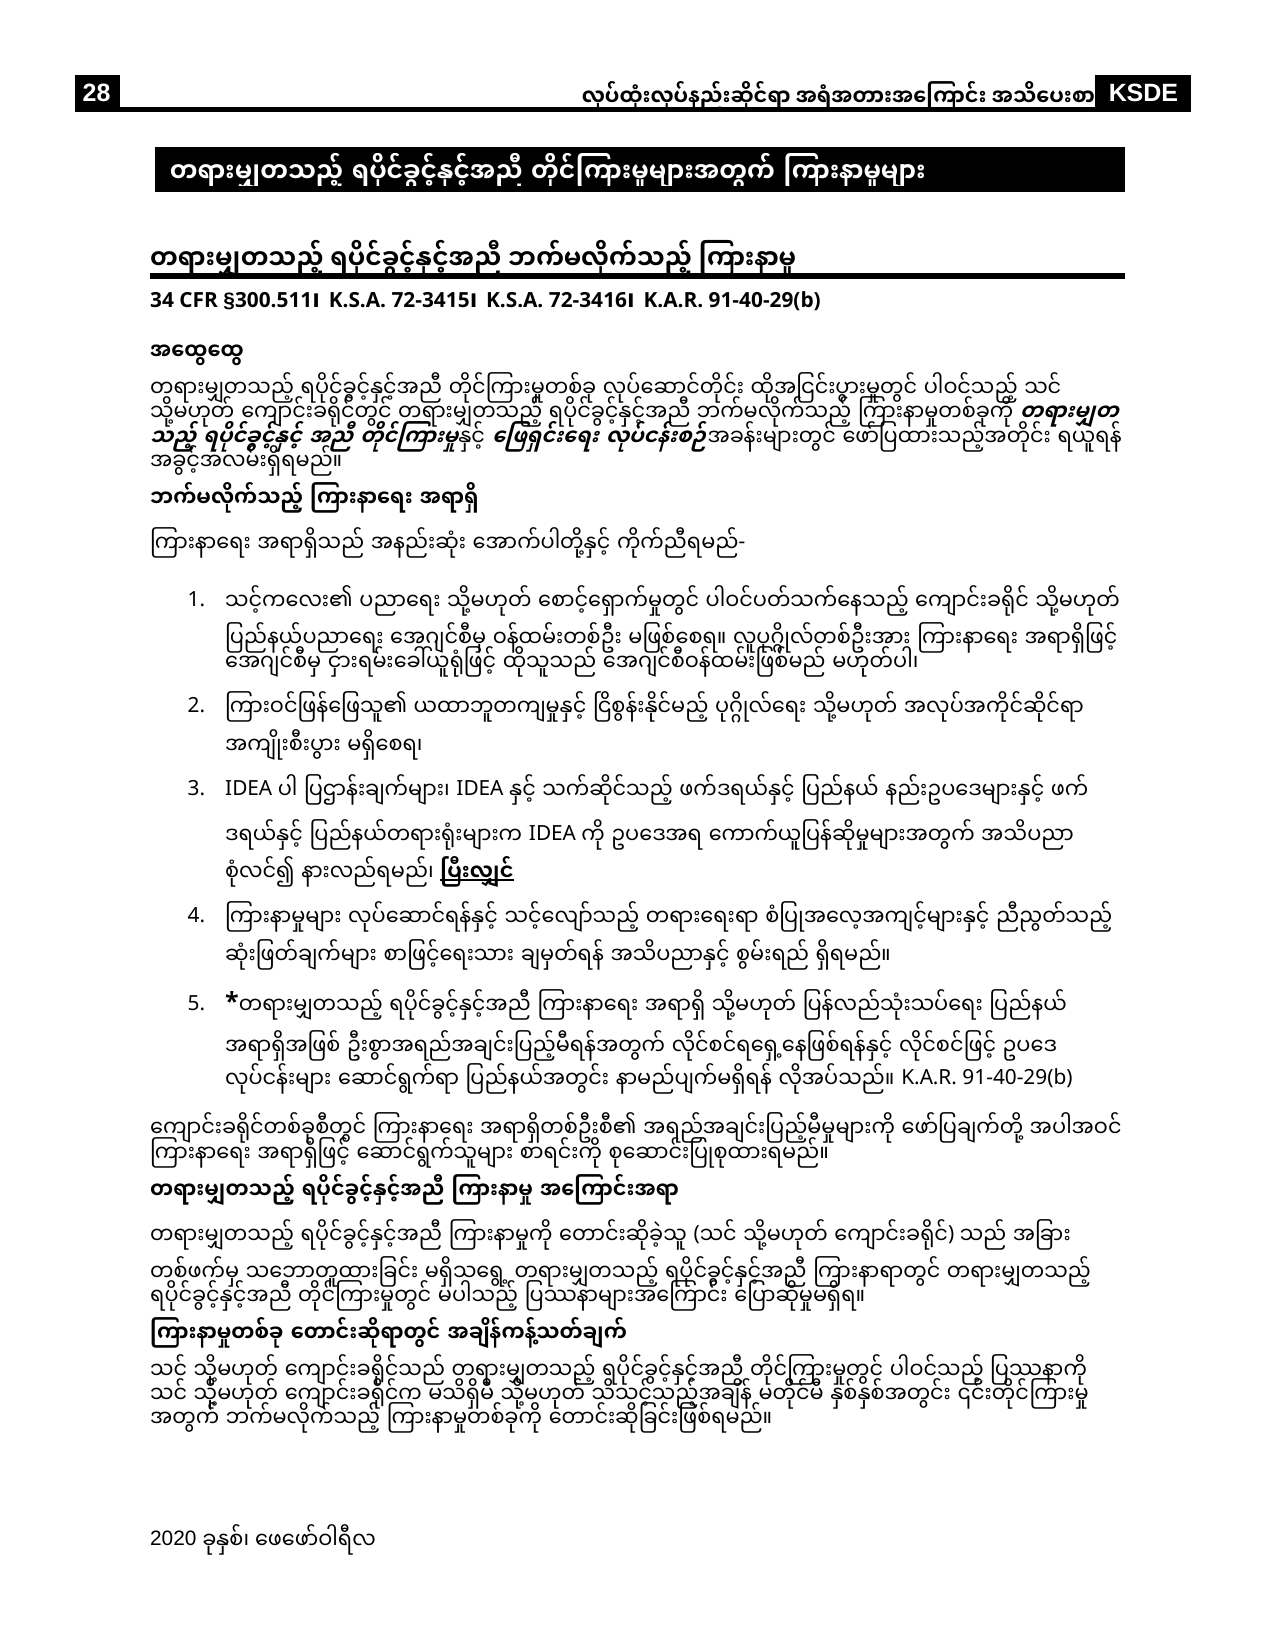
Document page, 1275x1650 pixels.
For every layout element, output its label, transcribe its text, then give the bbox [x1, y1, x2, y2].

subtitle တရားမျှတသည့် ရပိုင်ခွင့်နှင့်အညီ ကြားနာမှု အကြောင်းအရာ [150, 1176, 453, 1200]
subtitle တရားမျှတသည့် ရပိုင်ခွင့်နှင့်အညီ ကြားနာမှု အကြောင်းအရာ [579, 1176, 1125, 1200]
list ကြားနာမှုများ လုပ်ဆောင်ရန်နှင့် သင့်လျော်သည့် တရားရေးရာ စံပြုအလေ့အကျင့်များနှင့် ညီညွတ်သည့် ဆုံးဖြတ်ချက်များ စာဖြင့်ရေးသား ချမှတ်ရန် အသိပညာနှင့် စွမ်းရည် ရှိရမည်။ [187, 895, 1125, 965]
list ကြားဝင်ဖြန်ဖြေသူ၏ ယထာဘူတကျမှုနှင့် ငြိစွန်းနိုင်မည့် ပုဂ္ဂိုလ်ရေး သို့မဟုတ် အလုပ်အကိုင်ဆိုင်ရာ အကျိုးစီးပွား မရှိစေရ၊ [187, 685, 1125, 755]
text 34 CFR §300.511၊ K.S.A. 72-3415၊ K.S.A. 72-3416၊ K.A.R. 91-40-29(b) [150, 279, 1125, 325]
text သင် သို့မဟုတ် ကျောင်းခရိုင်သည် တရားမျှတသည့် ရပိုင်ခွင့်နှင့်အညီ တိုင်ကြားမှုတွင် ပါဝင်သည့် ပြဿနာကို သင် သို့မဟုတ် ကျောင်းခရိုင်က မသိရှိမီ သို့မဟုတ် သိသင့်သည့်အချိန် မတိုင်မီ နှစ်နှစ်အတွင်း ၎င်းတိုင်ကြားမှုအတွက် ဘက်မလိုက်သည့် ကြားနာမှုတစ်ခုကို တောင်းဆိုခြင်းဖြစ်ရမည်။ [150, 1356, 1125, 1428]
text ကြားနာရေး အရာရှိသည် အနည်းဆုံး အောက်ပါတို့နှင့် ကိုက်ညီရမည်- [150, 521, 1125, 566]
subtitle တရားမျှတသည့် ရပိုင်ခွင့်နှင့်အညီ တိုင်ကြားမှုများအတွက် ကြားနာမှုများ [581, 153, 787, 186]
subtitle တရားမျှတသည့် ရပိုင်ခွင့်နှင့်အညီ တိုင်ကြားမှုများအတွက် ကြားနာမှုများ [789, 153, 1125, 186]
subtitle တရားမျှတသည့် ရပိုင်ခွင့်နှင့်အညီ တိုင်ကြားမှုများအတွက် ကြားနာမှုများ [161, 153, 579, 186]
subtitle ဘက်မလိုက်သည့် ကြားနာရေး အရာရှိ [150, 484, 312, 508]
text တရားမျှတသည့် ရပိုင်ခွင့်နှင့်အညီ တိုင်ကြားမှုတစ်ခု လုပ်ဆောင်တိုင်း ထိုအငြင်းပွားမှုတွင် ပါဝင်သည့် သင် သို့မဟုတ် ကျောင်းခရိုင်တွင် တရားမျှတသည့် ရပိုင်ခွင့်နှင့်အညီ ဘက်မလိုက်သည့် ကြားနာမှုတစ်ခုကို တရားမျှတသည့် ရပိုင်ခွင့်နှင့် အညီ တိုင်ကြားမှုနှင့် ဖြေရှင်းရေး လုပ်ငန်းစဉ်အခန်းများတွင် ဖော်ပြထားသည့်အတိုင်း ရယူရန် အခွင့်အလမ်းရှိရမည်။ [150, 374, 1125, 471]
list *တရားမျှတသည့် ရပိုင်ခွင့်နှင့်အညီ ကြားနာရေး အရာရှိ သို့မဟုတ် ပြန်လည်သုံးသပ်ရေး ပြည်နယ်အရာရှိအဖြစ် ဦးစွာအရည်အချင်းပြည့်မီရန်အတွက် လိုင်စင်ရရှေ့နေဖြစ်ရန်နှင့် လိုင်စင်ဖြင့် ဥပဒေလုပ်ငန်းများ ဆောင်ရွက်ရာ ပြည်နယ်အတွင်း နာမည်ပျက်မရှိရန် လိုအပ်သည်။ K.A.R. 91-40-29(b) [187, 978, 1125, 1102]
text တရားမျှတသည့် ရပိုင်ခွင့်နှင့်အညီ ကြားနာမှုကို တောင်းဆိုခဲ့သူ (သင် သို့မဟုတ် ကျောင်းခရိုင်) သည် အခြားတစ်ဖက်မှ သဘောတူထားခြင်း မရှိသရွေ့ တရားမျှတသည့် ရပိုင်ခွင့်နှင့်အညီ ကြားနာရာတွင် တရားမျှတသည့် ရပိုင်ခွင့်နှင့်အညီ တိုင်ကြားမှုတွင် မပါသည့် ပြဿနာများအကြောင်း ပြောဆိုမှုမရှိရ။ [150, 1212, 1125, 1306]
subtitle အထွေထွေ [150, 337, 1125, 362]
list သင့်ကလေး၏ ပညာရေး သို့မဟုတ် စောင့်ရှောက်မှုတွင် ပါဝင်ပတ်သက်နေသည့် ကျောင်းခရိုင် သို့မဟုတ် ပြည်နယ်ပညာရေး အေဂျင်စီမှ ဝန်ထမ်းတစ်ဦး မဖြစ်စေရ။ လူပုဂ္ဂိုလ်တစ်ဦးအား ကြားနာရေး အရာရှိဖြင့် အေဂျင်စီမှ ငှားရမ်းခေါ်ယူရုံဖြင့် ထိုသူသည် အေဂျင်စီဝန်ထမ်းဖြစ်မည် မဟုတ်ပါ၊ [187, 579, 1125, 673]
text ကျောင်းခရိုင်တစ်ခုစီတွင် ကြားနာရေး အရာရှိတစ်ဦးစီ၏ အရည်အချင်းပြည့်မီမှုများကို ဖော်ပြချက်တို့ အပါအဝင် ကြားနာရေး အရာရှိဖြင့် ဆောင်ရွက်သူများ စာရင်းကို စုဆောင်းပြုစုထားရမည်။ [150, 1114, 1125, 1163]
subtitle တရားမျှတသည့် ရပိုင်ခွင့်နှင့်အညီ ဘက်မလိုက်သည့် ကြားနာမှု [704, 242, 1125, 273]
subtitle ကြားနာမှုတစ်ခု တောင်းဆိုရာတွင် အချိန်ကန့်သတ်ချက် [155, 1319, 1125, 1343]
list IDEA ပါ ပြဌာန်းချက်များ၊ IDEA နှင့် သက်ဆိုင်သည့် ဖက်ဒရယ်နှင့် ပြည်နယ် နည်းဥပဒေများနှင့် ဖက်ဒရယ်နှင့် ပြည်နယ်တရားရုံးများက IDEA ကို ဥပဒေအရ ကောက်ယူပြန်ဆိုမှုများအတွက် အသိပညာစုံလင်၍ နားလည်ရမည်၊ ပြီးလျှင် [187, 767, 1125, 883]
subtitle ဘက်မလိုက်သည့် ကြားနာရေး အရာရှိ [315, 484, 1125, 508]
subtitle တရားမျှတသည့် ရပိုင်ခွင့်နှင့်အညီ ဘက်မလိုက်သည့် ကြားနာမှု [150, 242, 700, 273]
